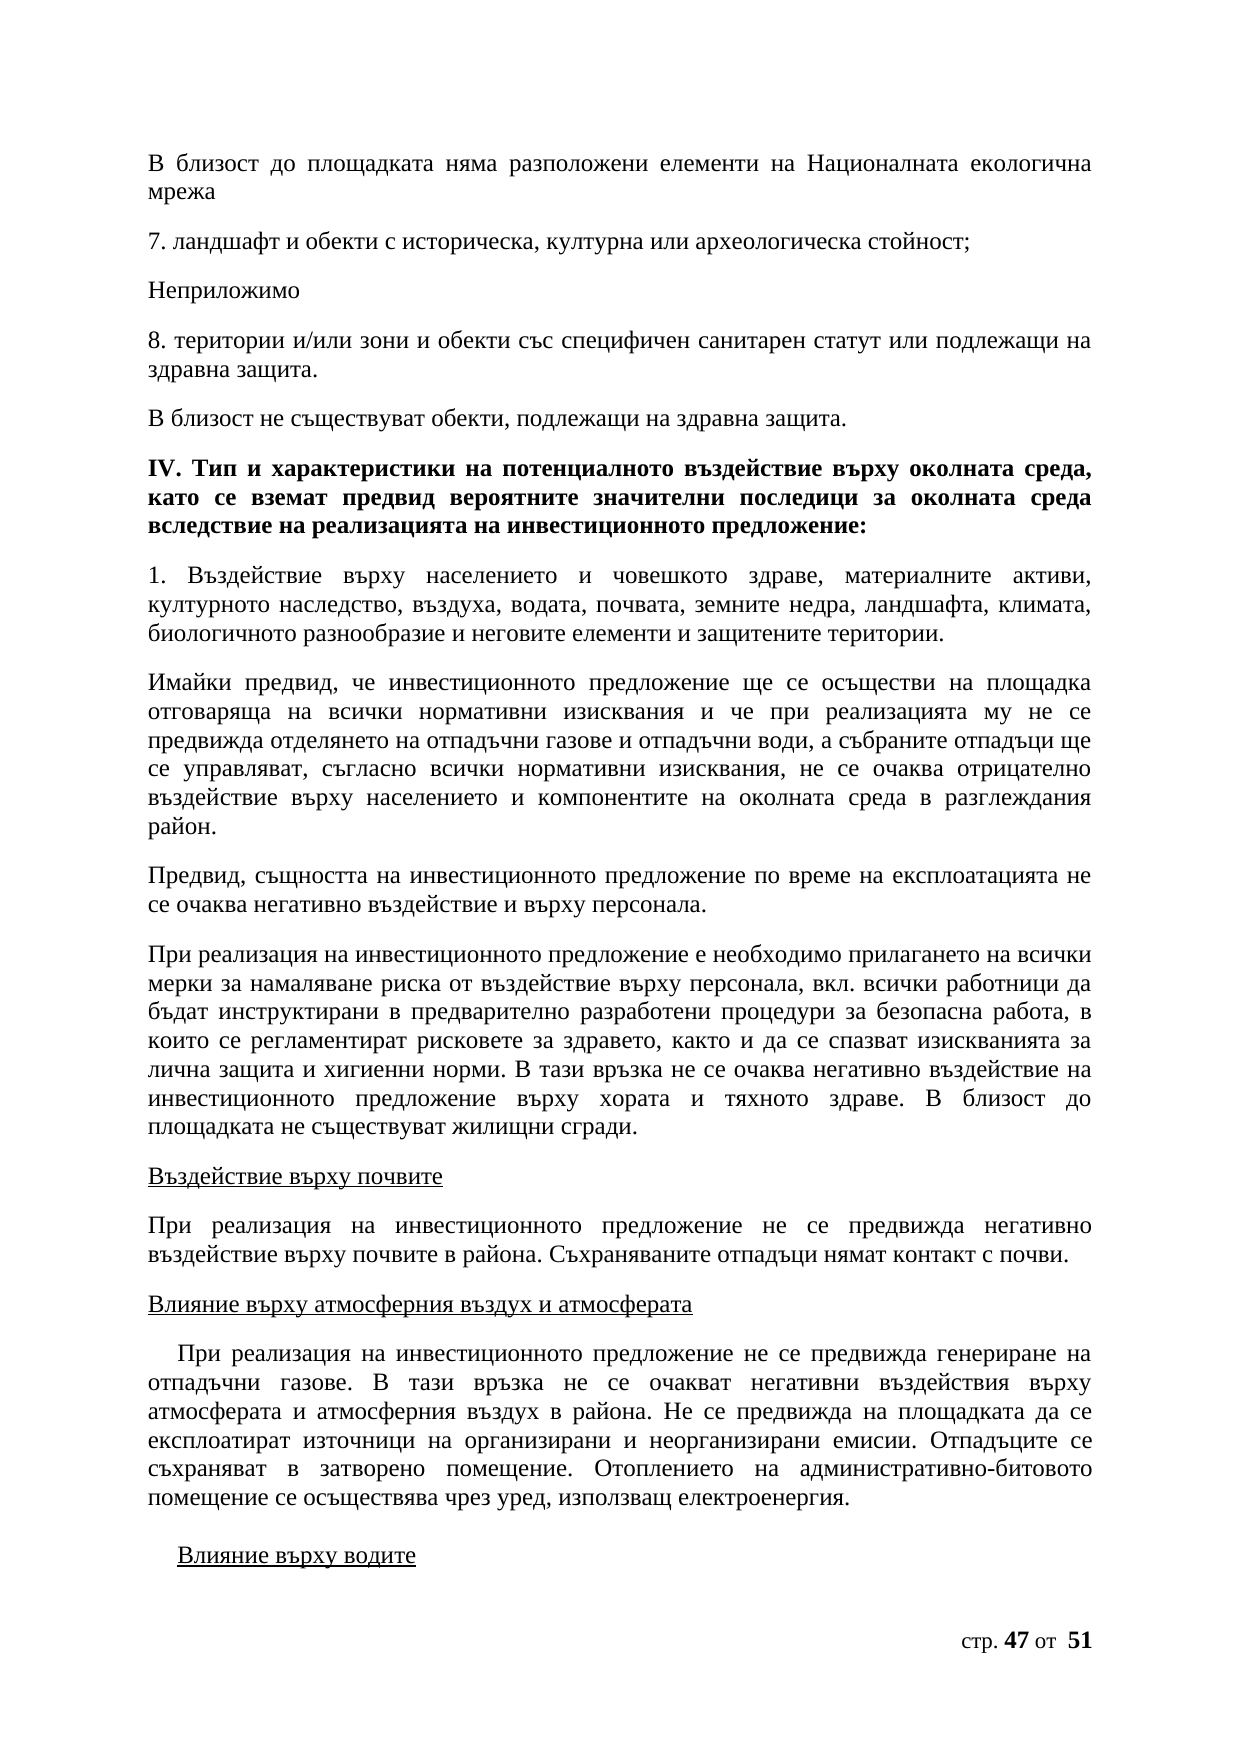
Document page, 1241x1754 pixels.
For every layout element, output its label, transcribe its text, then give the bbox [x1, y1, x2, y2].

text Предвид, същността на инвестиционното предложение по време на експлоатацията не се очаква негативно въздействие и върху персонала. [148, 861, 1093, 918]
text В близост до площадката няма разположени елементи на Националната екологична мрежа [148, 148, 1093, 205]
text 7. ландшафт и обекти с историческа, културна или археологическа стойност; [148, 226, 1093, 255]
text При реализация на инвестиционното предложение е необходимо прилагането на всички мерки за намаляване риска от въздействие върху персонала, вкл. всички работници да бъдат инструктирани в предварително разработени процедури за безопасна работа, в които се регламентират рисковете за здравето, както и да се спазват изискванията за лична защита и хигиенни норми. В тази връзка не се очаква негативно въздействие на инвестиционното предложение върху хората и тяхното здраве. В близост до площадката не съществуват жилищни сгради. [148, 939, 1093, 1140]
text Неприложимо [148, 276, 1093, 304]
text 8. територии и/или зони и обекти със специфичен санитарен статут или подлежащи на здравна защита. [148, 325, 1093, 383]
text При реализация на инвестиционното предложение не се предвижда негативно въздействие върху почвите в района. Съхраняваните отпадъци нямат контакт с почви. [148, 1211, 1093, 1268]
text Влияние върху атмосферния въздух и атмосферата [148, 1289, 1093, 1318]
text Въздействие върху почвите [148, 1161, 1093, 1190]
text При реализация на инвестиционното предложение не се предвижда генериране на отпадъчни газове. В тази връзка не се очакват негативни въздействия върху атмосферата и атмосферния въздух в района. Не се предвижда на площадката да се експлоатират източници на организирани и неорганизирани емисии. Отпадъците се съхраняват в затворено помещение. Отоплението на административно-битовото помещение се осъществява чрез уред, използващ електроенергия. [148, 1338, 1093, 1511]
text Имайки предвид, че инвестиционното предложение ще се осъществи на площадка отговаряща на всички нормативни изисквания и че при реализацията му не се предвижда отделянето на отпадъчни газове и отпадъчни води, а събраните отпадъци ще се управляват, съгласно всички нормативни изисквания, не се очаква отрицателно въздействие върху населението и компонентите на околната среда в разглеждания район. [148, 667, 1093, 840]
text 1. Въздействие върху населението и човешкото здраве, материалните активи, културното наследство, въздуха, водата, почвата, земните недра, ландшафта, климата, биологичното разнообразие и неговите елементи и защитените територии. [148, 560, 1093, 646]
text В близост не съществуват обекти, подлежащи на здравна защита. [148, 403, 1093, 432]
text IV. Тип и характеристики на потенциалното въздействие върху околната среда, като се вземат предвид вероятните значителни последици за околната среда вследствие на реализацията на инвестиционното предложение: [148, 453, 1093, 539]
text Влияние върху водите [148, 1540, 1093, 1569]
